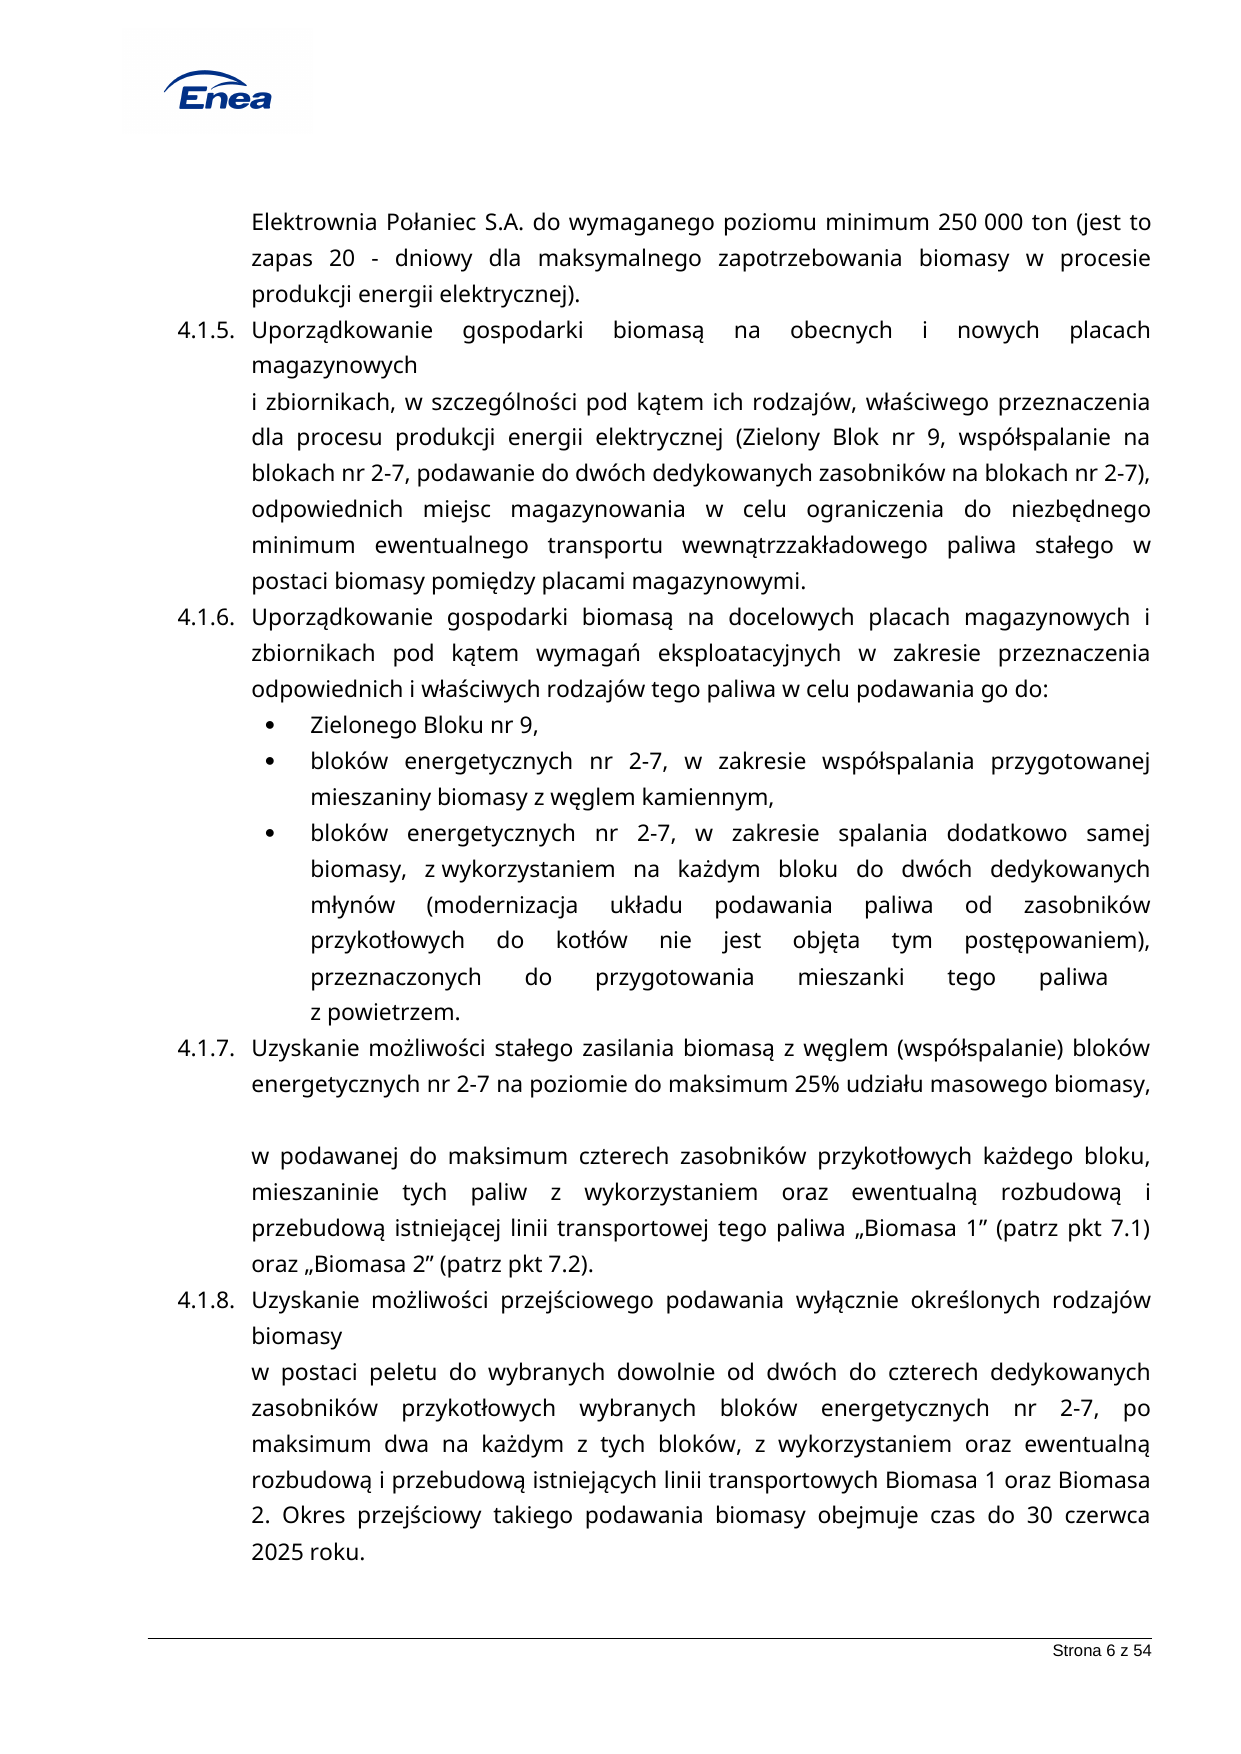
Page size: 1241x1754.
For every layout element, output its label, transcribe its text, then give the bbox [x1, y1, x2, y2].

list Uzyskanie możliwości przejściowego podawania wyłącznie określonych rodzajów biomasy w postaci peletu do wybranych dowolnie od dwóch do czterech dedykowanych zasobników przykotłowych wybranych bloków energetycznych nr 2-7, po maksimum dwa na każdym z tych bloków, z wykorzystaniem oraz ewentualną rozbudową i przebudową istniejących linii transportowych Biomasa 1 oraz Biomasa 2. Okres przejściowy takiego podawania biomasy obejmuje czas do 30 czerwca 2025 roku. [177, 1284, 1152, 1567]
list Uporządkowanie gospodarki biomasą na obecnych i nowych placach magazynowych i zbiornikach, w szczególności pod kątem ich rodzajów, właściwego przeznaczenia dla procesu produkcji energii elektrycznej (Zielony Blok nr 9, współspalanie na blokach nr 2-7, podawanie do dwóch dedykowanych zasobników na blokach nr 2-7), odpowiednich miejsc magazynowania w celu ograniczenia do niezbędnego minimum ewentualnego transportu wewnątrzzakładowego paliwa stałego w postaci biomasy pomiędzy placami magazynowymi. [177, 313, 1152, 596]
list Uporządkowanie gospodarki biomasą na docelowych placach magazynowych i zbiornikach pod kątem wymagań eksploatacyjnych w zakresie przeznaczenia odpowiednich i właściwych rodzajów tego paliwa w celu podawania go do: [177, 601, 1152, 704]
list bloków energetycznych nr 2-7, w zakresie współspalania przygotowanej mieszaniny biomasy z węglem kamiennym, [266, 745, 1152, 812]
list Uzyskanie możliwości stałego zasilania biomasą z węglem (współspalanie) bloków energetycznych nr 2-7 na poziomie do maksimum 25% udziału masowego biomasy, w podawanej do maksimum czterech zasobników przykotłowych każdego bloku, mieszaninie tych paliw z wykorzystaniem oraz ewentualną rozbudową i przebudową istniejącej linii transportowej tego paliwa „Biomasa 1” (patrz pkt 7.1) oraz „Biomasa 2” (patrz pkt 7.2). [177, 1032, 1152, 1279]
list Zielonego Bloku nr 9, [266, 709, 1152, 740]
list bloków energetycznych nr 2-7, w zakresie spalania dodatkowo samej biomasy, z wykorzystaniem na każdym bloku do dwóch dedykowanych młynów (modernizacja układu podawania paliwa od zasobników przykotłowych do kotłów nie jest objęta tym postępowaniem), przeznaczonych do przygotowania mieszanki tego paliwa z powietrzem. [266, 817, 1152, 1028]
picture [122, 28, 314, 134]
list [177, 206, 1152, 309]
